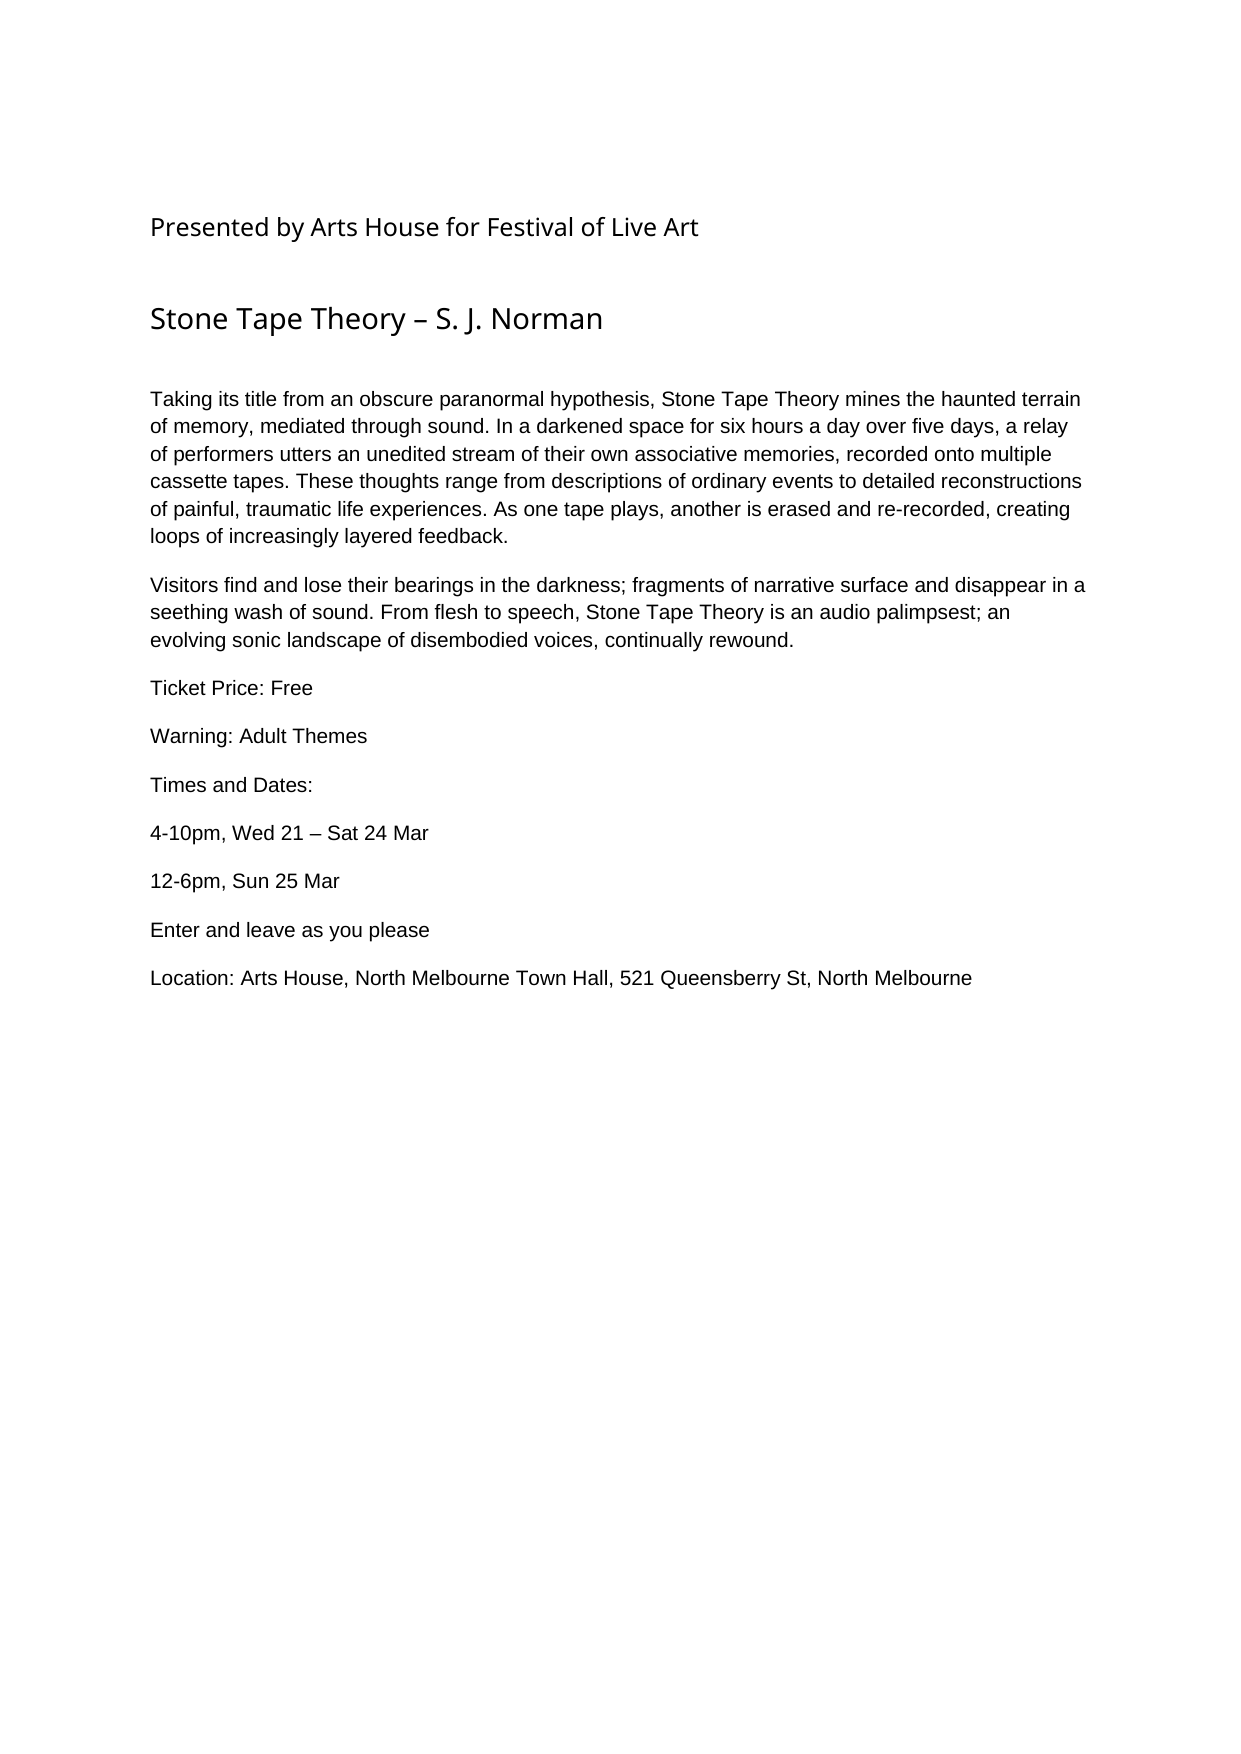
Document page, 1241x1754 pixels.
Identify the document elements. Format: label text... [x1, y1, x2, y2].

text Location: Arts House, North Melbourne Town Hall, 521 Queensberry St, North Melbourne [150, 966, 1090, 990]
text Visitors find and lose their bearings in the darkness; fragments of narrative surface and disappear in a seething wash of sound. From flesh to speech, Stone Tape Theory is an audio palimpsest; an evolving sonic landscape of disembodied voices, continually rewound. [150, 572, 1090, 651]
text Taking its title from an obscure paranormal hypothesis, Stone Tape Theory mines the haunted terrain of memory, mediated through sound. In a darkened space for six hours a day over five days, a relay of performers utters an unedited stream of their own associative memories, recorded onto multiple cassette tapes. These thoughts range from descriptions of ordinary events to detailed reconstructions of painful, traumatic life experiences. As one tape plays, another is erased and re-recorded, creating loops of increasingly layered feedback. [150, 387, 1090, 548]
text Times and Dates: 4 [150, 772, 1090, 796]
subtitle Stone Tape Theory – S. J. Norman [150, 298, 1090, 338]
text 4-10pm, Wed 21 – Sat 24 Mar [150, 821, 1090, 845]
text Warning: Adult Themes [150, 724, 1090, 748]
text Enter and leave as you please [150, 917, 1090, 941]
subtitle Presented by Arts House for Festival of Live Art [150, 209, 1090, 243]
text 12-6pm, Sun 25 Mar [150, 869, 1090, 893]
text Ticket Price: Free [150, 676, 1090, 700]
